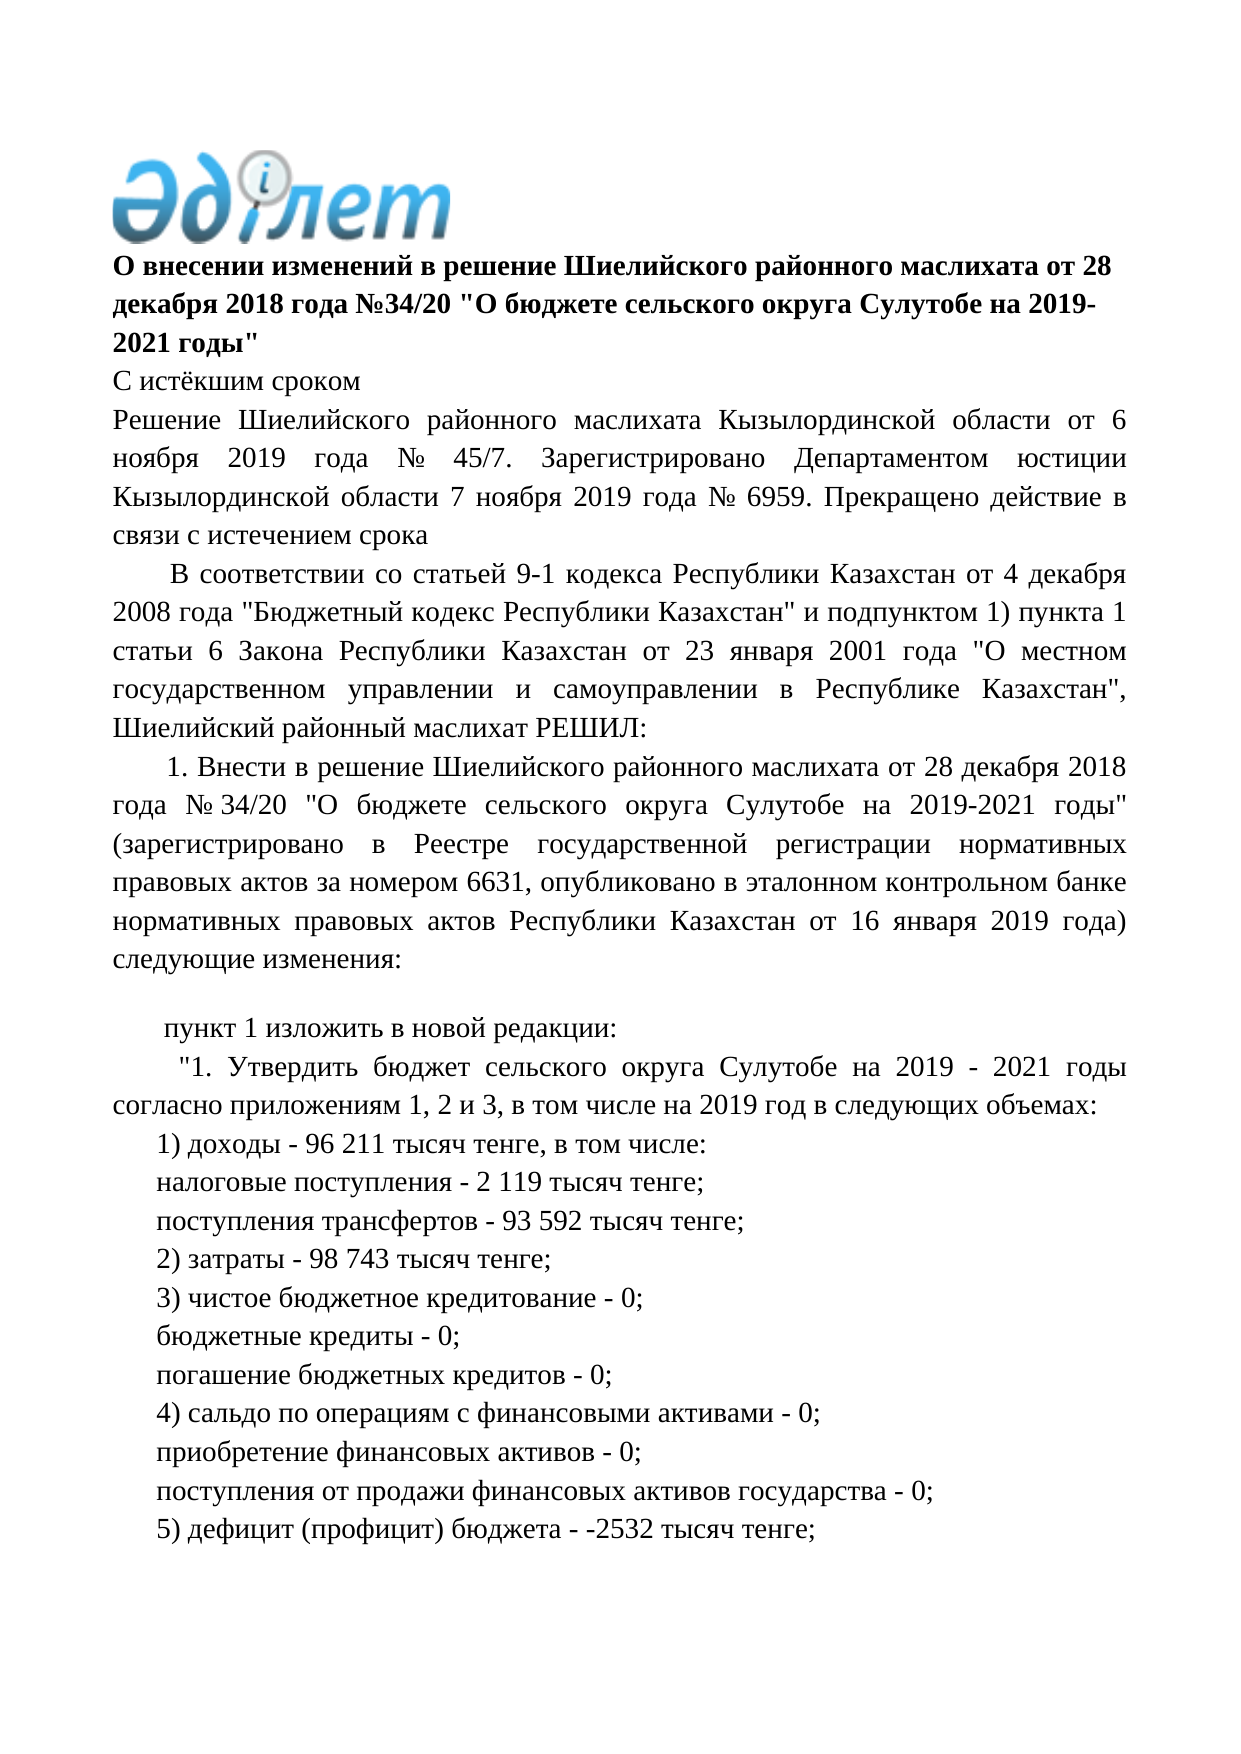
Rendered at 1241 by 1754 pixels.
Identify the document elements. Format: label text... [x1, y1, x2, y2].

text 2) затраты - 98 743 тысяч тенге; [112, 1241, 1128, 1275]
text бюджетные кредиты - 0; [112, 1318, 1128, 1352]
text С истёкшим сроком [112, 363, 1128, 397]
text В соответствии со статьей 9-1 кодекса Республики Казахстан от 4 декабря 2008 года "Бюджетный кодекс Республики Казахстан" и подпунктом 1) пункта 1 статьи 6 Закона Республики Казахстан от 23 января 2001 года "О местном государственном управлении и самоуправлении в Республике Казахстан", Шиелийский районный маслихат РЕШИЛ: [112, 556, 1128, 744]
text 3) чистое бюджетное кредитование - 0; [112, 1280, 1128, 1313]
text погашение бюджетных кредитов - 0; [112, 1357, 1128, 1391]
text "1. Утвердить бюджет сельского округа Сулутобе на 2019 - 2021 годы согласно приложениям 1, 2 и 3, в том числе на 2019 год в следующих объемах: [112, 1049, 1128, 1121]
picture [112, 150, 451, 244]
text приобретение финансовых активов - 0; [112, 1434, 1128, 1468]
text налоговые поступления - 2 119 тысяч тенге; [112, 1164, 1128, 1198]
text поступления трансфертов - 93 592 тысяч тенге; [112, 1203, 1128, 1236]
text О внесении изменений в решение Шиелийского районного маслихата от 28 декабря 2018 года №34/20 "О бюджете сельского округа Сулутобе на 2019-2021 годы" [112, 248, 1128, 358]
text 1) доходы - 96 211 тысяч тенге, в том числе: [112, 1126, 1128, 1159]
text 4) сальдо по операциям с финансовыми активами - 0; [112, 1396, 1128, 1429]
text 5) дефицит (профицит) бюджета - -2532 тысяч тенге; [112, 1511, 1128, 1545]
text пункт 1 изложить в новой редакции: [112, 1010, 1128, 1044]
text 1. Внести в решение Шиелийского районного маслихата от 28 декабря 2018 года № 34/20 "О бюджете сельского округа Сулутобе на 2019-2021 годы" (зарегистрировано в Реестре государственной регистрации нормативных правовых актов за номером 6631, опубликовано в эталонном контрольном банке нормативных правовых актов Республики Казахстан от 16 января 2019 года) следующие изменения: [112, 749, 1128, 975]
text поступления от продажи финансовых активов государства - 0; [112, 1473, 1128, 1506]
text Решение Шиелийского районного маслихата Кызылординской области от 6 ноября 2019 года № 45/7. Зарегистрировано Департаментом юстиции Кызылординской области 7 ноября 2019 года № 6959. Прекращено действие в связи с истечением срока [112, 402, 1128, 551]
